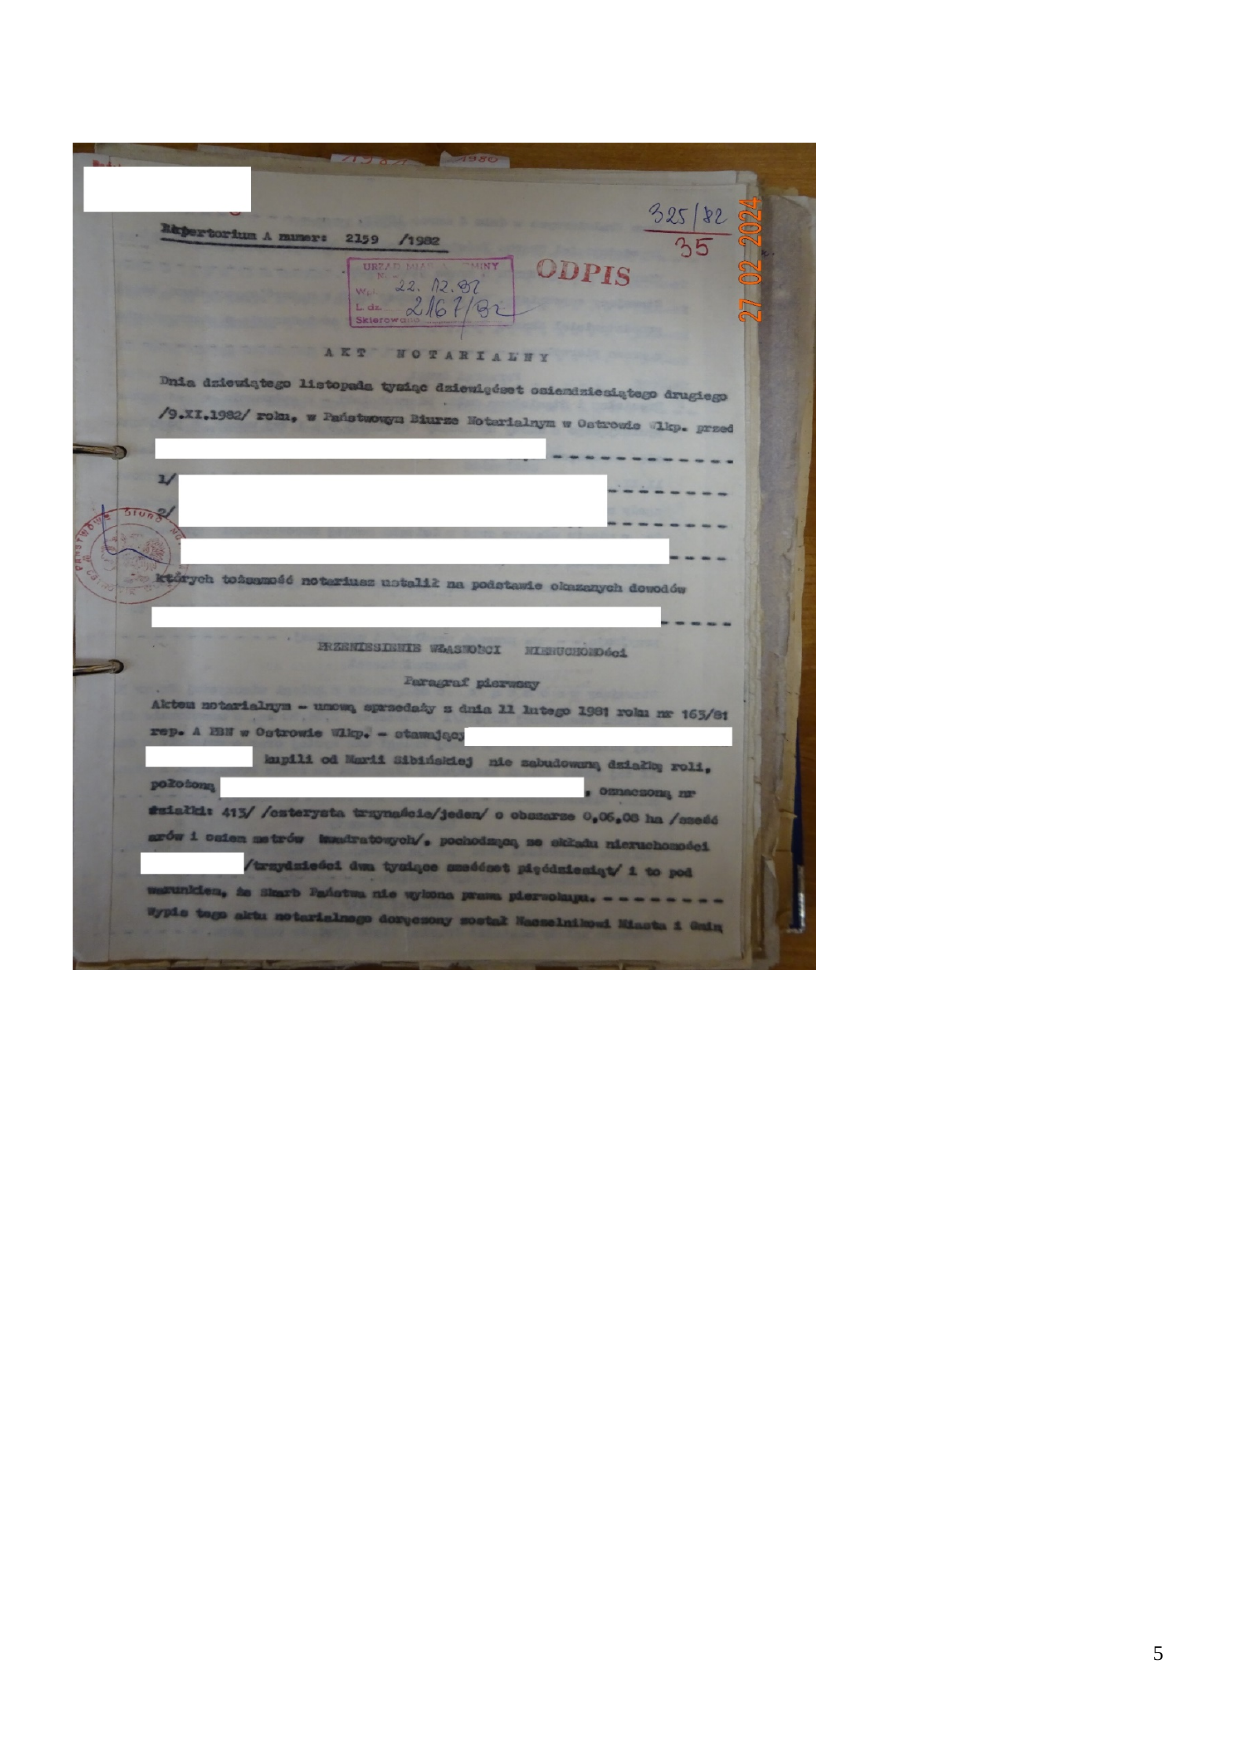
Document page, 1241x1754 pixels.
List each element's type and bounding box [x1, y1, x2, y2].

picture [73, 143, 816, 970]
